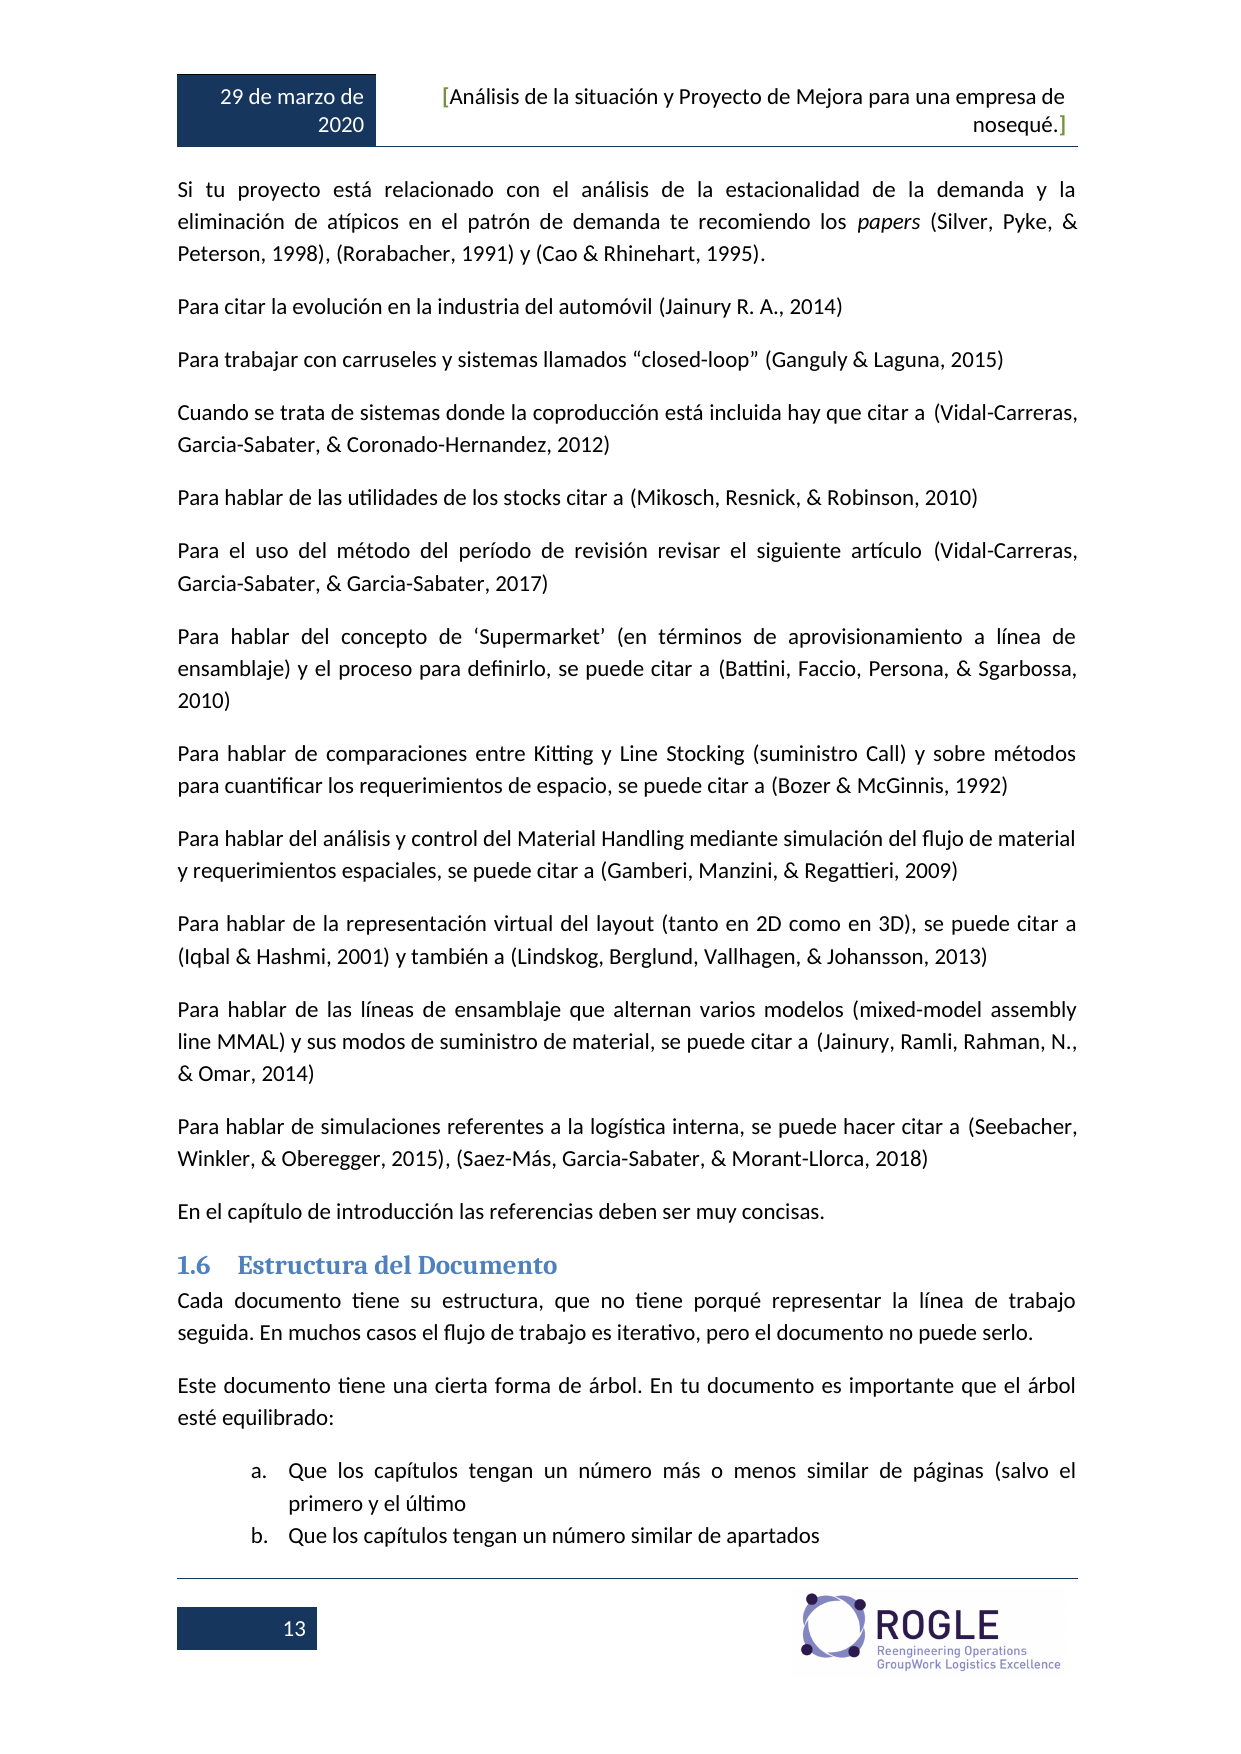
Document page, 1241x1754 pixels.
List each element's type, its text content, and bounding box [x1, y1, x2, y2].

text Para el uso del método del período de revisión revisar el siguiente artículo [177, 537, 1078, 597]
list Que los capítulos tengan un número similar de apartados [251, 1521, 1078, 1549]
text Para trabajar con carruseles y sistemas llamados “closed-loop” [177, 345, 1078, 373]
list Que los capítulos tengan un número más o menos similar de páginas (salvo el primero y el último [251, 1457, 1078, 1517]
text Para hablar de las utilidades de los stocks citar a [177, 483, 1078, 512]
text Para hablar de comparaciones entre Kitting y Line Stocking (suministro Call) y sobre métodos para cuantificar los requerimientos de espacio, se puede citar a [177, 739, 1078, 799]
text Si tu proyecto está relacionado con el análisis de la estacionalidad de la demanda y la eliminación de atípicos en el patrón de demanda te recomiendo los papers , y. [177, 175, 1078, 267]
text Cuando se trata de sistemas donde la coproducción está incluida hay que citar a [177, 398, 1078, 458]
text Para hablar del concepto de ‘Supermarket’ (en términos de aprovisionamiento a línea de ensamblaje) y el proceso para definirlo, se puede citar a [177, 622, 1078, 714]
picture [790, 1586, 1067, 1678]
text Cada documento tiene su estructura, que no tiene porqué representar la línea de trabajo seguida. En muchos casos el flujo de trabajo es iterativo, pero el documento no puede serlo. [177, 1286, 1078, 1346]
text Para hablar de simulaciones referentes a la logística interna, se puede hacer citar a , [177, 1112, 1078, 1172]
subtitle Estructura del Documento [177, 1250, 1078, 1282]
text En el capítulo de introducción las referencias deben ser muy concisas. [177, 1197, 1078, 1225]
text Para hablar del análisis y control del Material Handling mediante simulación del flujo de material y requerimientos espaciales, se puede citar a [177, 824, 1078, 884]
text Este documento tiene una cierta forma de árbol. En tu documento es importante que el árbol esté equilibrado: [177, 1371, 1078, 1432]
text Para hablar de la representación virtual del layout (tanto en 2D como en 3D), se puede citar a y también a [177, 909, 1078, 970]
text Para hablar de las líneas de ensamblaje que alternan varios modelos (mixed-model assembly line MMAL) y sus modos de suministro de material, se puede citar a [177, 995, 1078, 1087]
text Para citar la evolución en la industria del automóvil [177, 292, 1078, 320]
